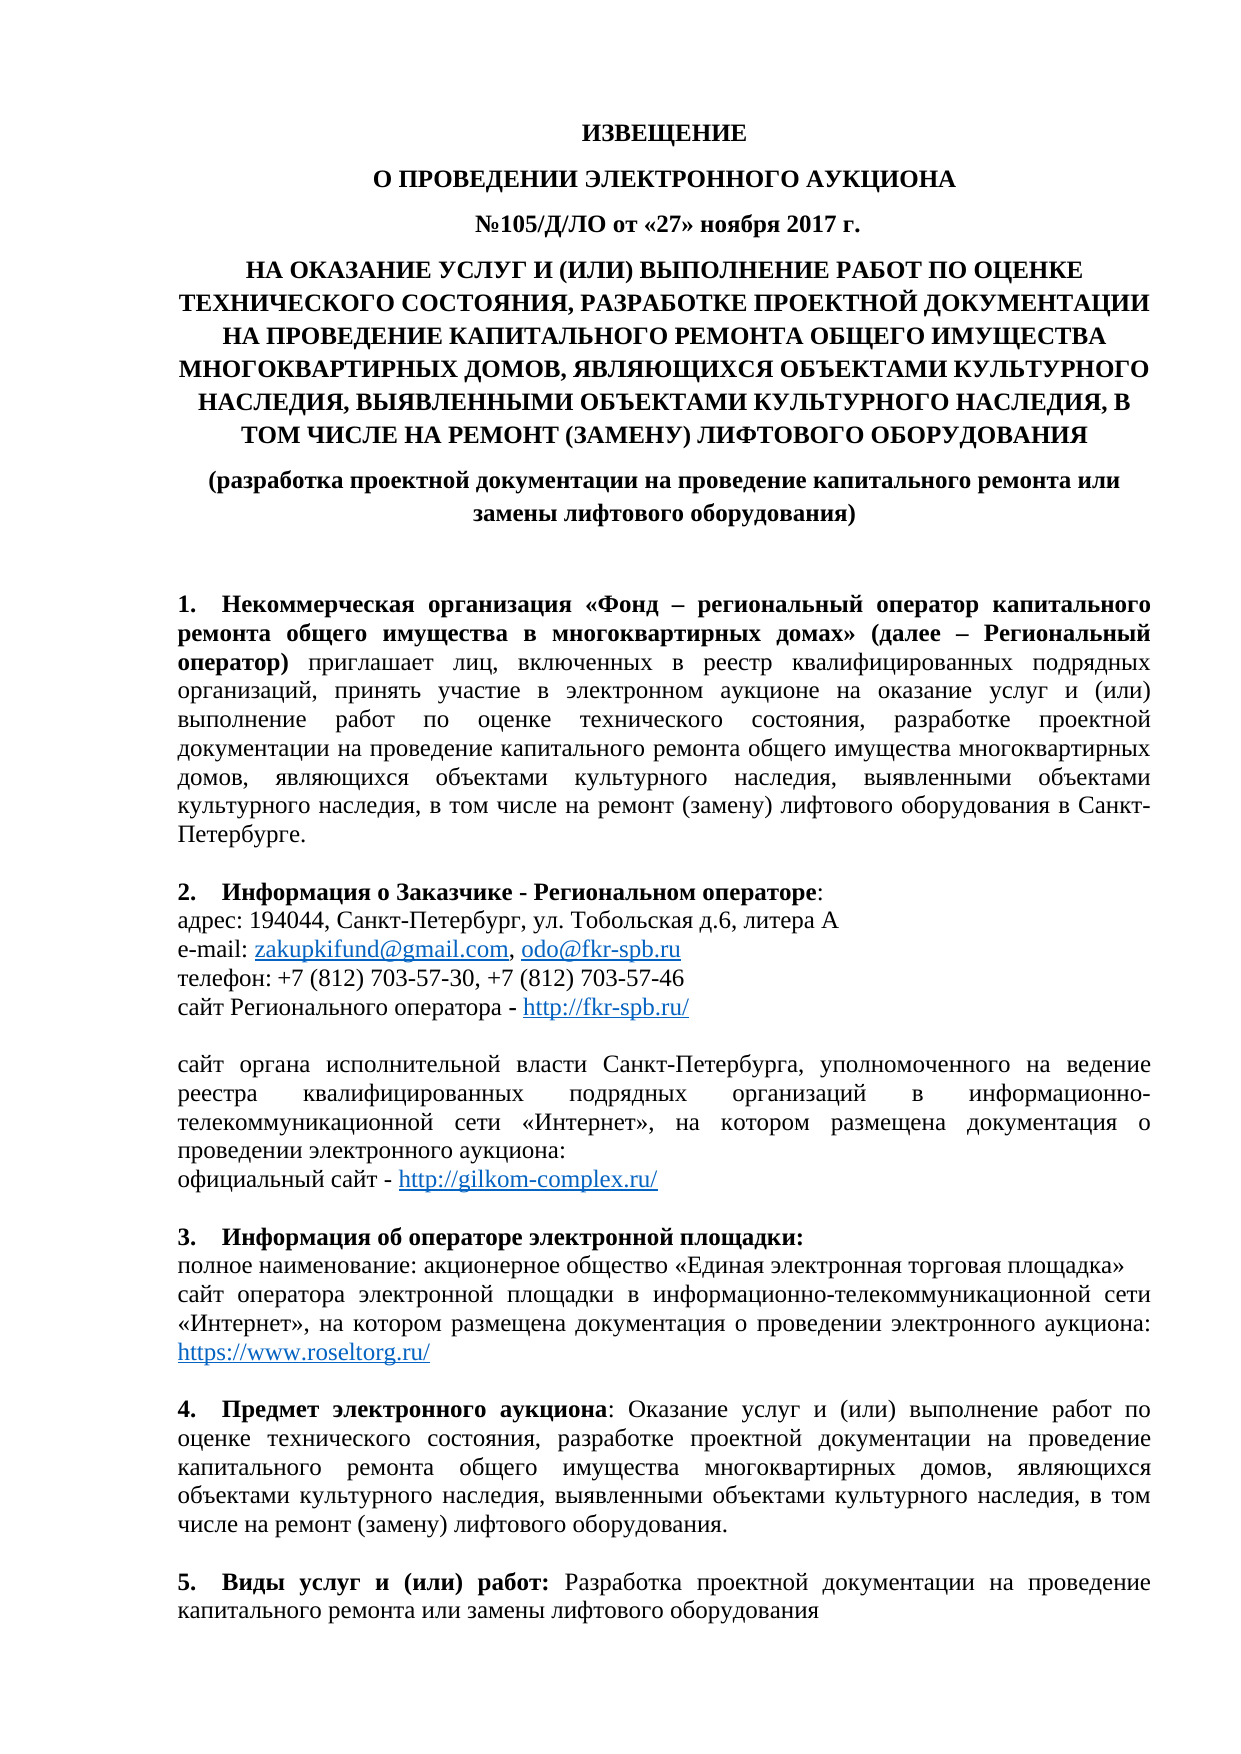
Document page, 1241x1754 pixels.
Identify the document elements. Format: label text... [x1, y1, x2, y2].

list Информация о Заказчике - Региональном операторе: [177, 877, 1151, 906]
list полное наименование: акционерное общество «Единая электронная торговая площадка» [177, 1251, 1151, 1279]
text сайт Регионального оператора - http://fkr-spb.ru/ [177, 992, 1151, 1021]
text ИЗВЕЩЕНИЕ [177, 118, 1152, 147]
list Некоммерческая организация «Фонд – региональный оператор капитального ремонта общего имущества в многоквартирных домах» (далее – Региональный оператор) приглашает лиц, включенных в реестр квалифицированных подрядных организаций, принять участие в электронном аукционе на оказание услуг и (или) выполнение работ по оценке технического состояния, разработке проектной документации на проведение капитального ремонта общего имущества многоквартирных домов, являющихся объектами культурного наследия, выявленными объектами культурного наследия, в том числе на ремонт (замену) лифтового оборудования в Санкт- Петербурге. [177, 589, 1151, 848]
text телефон: +7 (812) 703-57-30, +7 (812) 703-57-46 [177, 963, 1151, 992]
text О ПРОВЕДЕНИИ ЭЛЕКТРОННОГО АУКЦИОНА [177, 164, 1152, 192]
list Информация об операторе электронной площадки: [177, 1222, 1151, 1251]
list сайт оператора электронной площадки в информационно-телекоммуникационной сети «Интернет», на котором размещена документация о проведении электронного аукциона: https://www.roseltorg.ru/ [177, 1279, 1151, 1366]
text сайт органа исполнительной власти Санкт-Петербурга, уполномоченного на ведение реестра квалифицированных подрядных организаций в информационно-телекоммуникационной сети «Интернет», на котором размещена документация о проведении электронного аукциона: [177, 1049, 1151, 1164]
text НА ОКАЗАНИЕ УСЛУГ И (ИЛИ) ВЫПОЛНЕНИЕ РАБОТ ПО ОЦЕНКЕ ТЕХНИЧЕСКОГО СОСТОЯНИЯ, РАЗРАБОТКЕ ПРОЕКТНОЙ ДОКУМЕНТАЦИИ НА ПРОВЕДЕНИЕ КАПИТАЛЬНОГО РЕМОНТА ОБЩЕГО ИМУЩЕСТВА МНОГОКВАРТИРНЫХ ДОМОВ, ЯВЛЯЮЩИХСЯ ОБЪЕКТАМИ КУЛЬТУРНОГО НАСЛЕДИЯ, ВЫЯВЛЕННЫМИ ОБЪЕКТАМИ КУЛЬТУРНОГО НАСЛЕДИЯ, В ТОМ ЧИСЛЕ НА РЕМОНТ (ЗАМЕНУ) ЛИФТОВОГО ОБОРУДОВАНИЯ [177, 255, 1152, 448]
text e-mail: zakupkifund@gmail.com, odo@fkr-spb.ru [177, 934, 1151, 963]
text адрес: 194044, Санкт-Петербург, ул. Тобольская д.6, литера А [177, 906, 1151, 934]
text (разработка проектной документации на проведение капитального ремонта или замены лифтового оборудования) [177, 465, 1152, 527]
text официальный сайт - http://gilkom-complex.ru/ [177, 1164, 1151, 1193]
list Предмет электронного аукциона: Оказание услуг и (или) выполнение работ по оценке технического состояния, разработке проектной документации на проведение капитального ремонта общего имущества многоквартирных домов, являющихся объектами культурного наследия, выявленными объектами культурного наследия, в том числе на ремонт (замену) лифтового оборудования. [177, 1394, 1152, 1538]
list Виды услуг и (или) работ: Разработка проектной документации на проведение капитального ремонта или замены лифтового оборудования [177, 1567, 1152, 1624]
text №105/Д/ЛО от «27» ноября 2017 г. [177, 209, 1152, 238]
